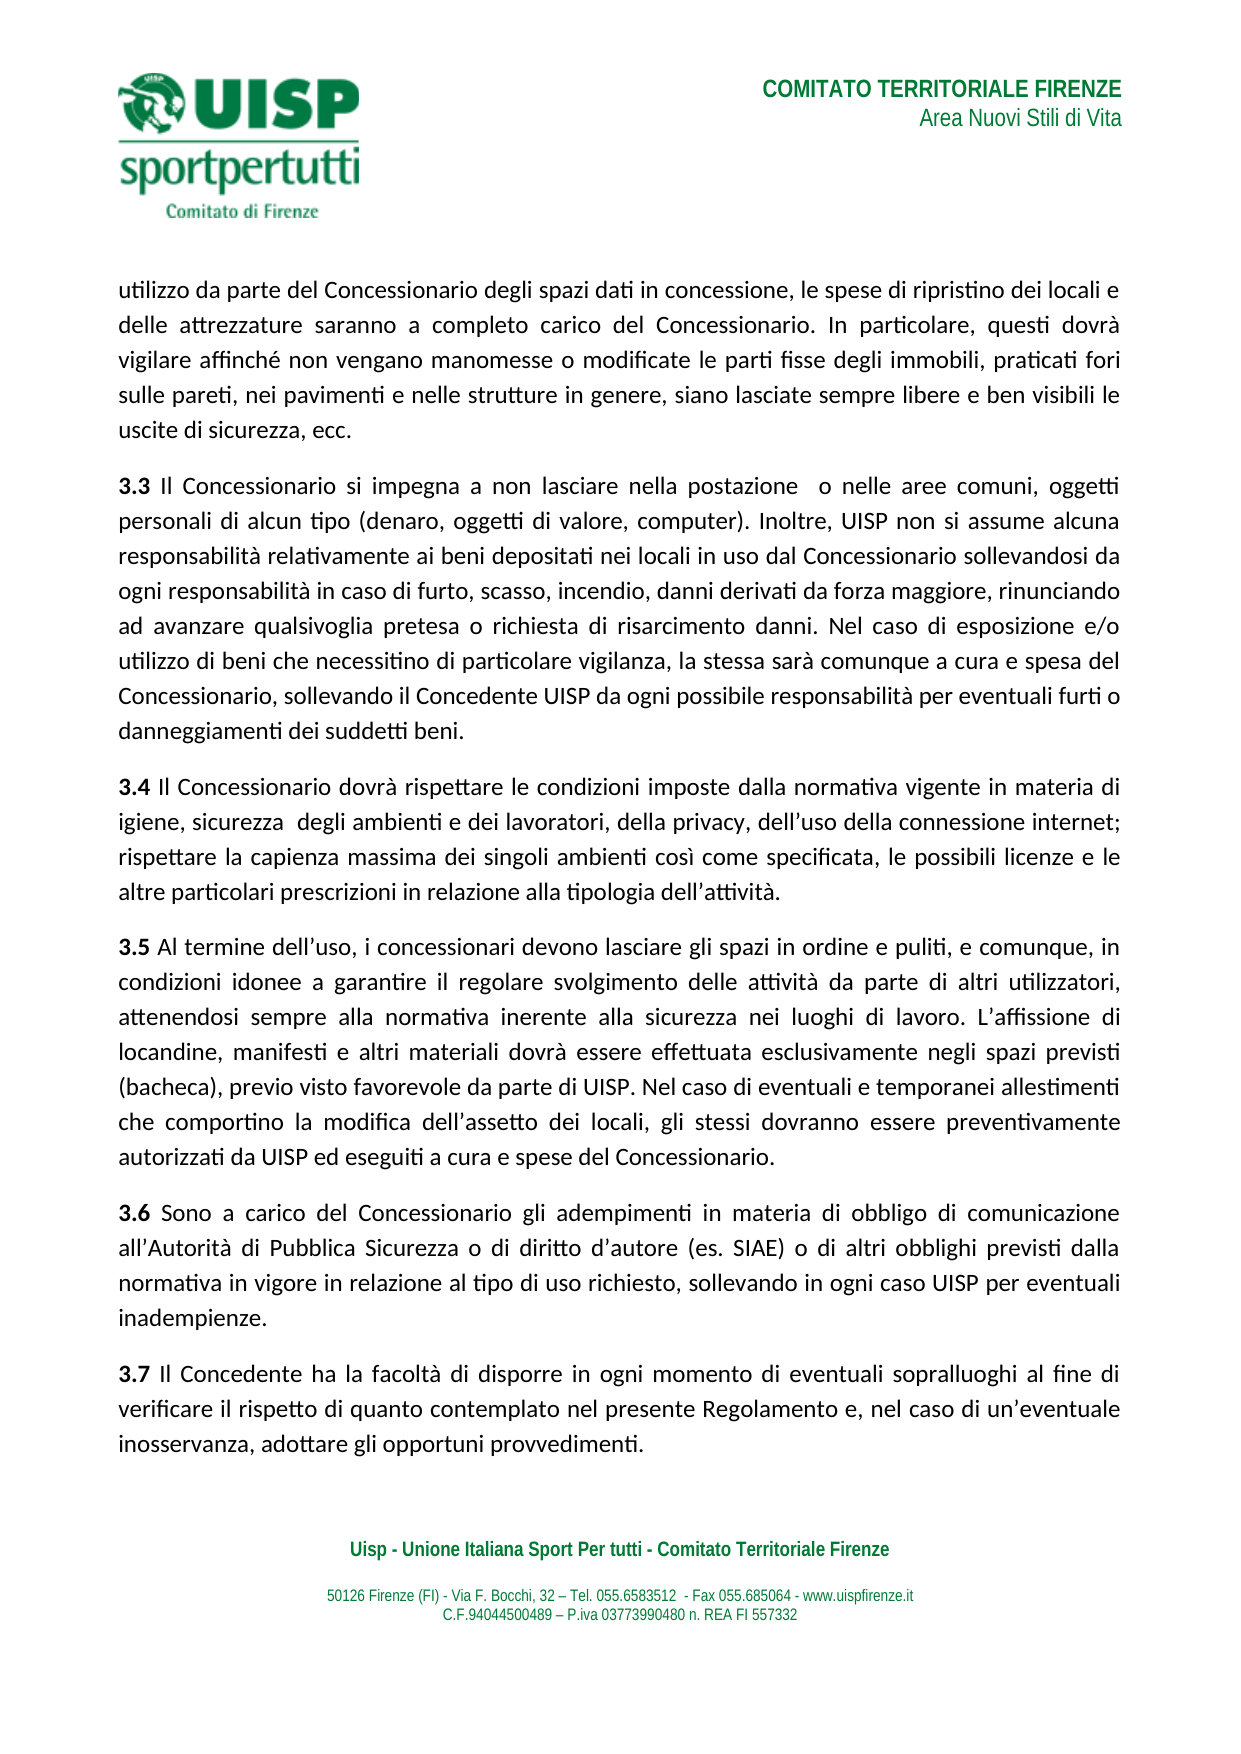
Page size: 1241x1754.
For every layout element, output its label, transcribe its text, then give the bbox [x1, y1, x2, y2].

text 3.7 Il Concedente ha la facoltà di disporre in ogni momento di eventuali sopralluoghi al fine di verificare il rispetto di quanto contemplato nel presente Regolamento e, nel caso di un’eventuale inosservanza, adottare gli opportuni provvedimenti. [118, 1358, 1122, 1459]
text 3.5 Al termine dell’uso, i concessionari devono lasciare gli spazi in ordine e puliti, e comunque, in condizioni idonee a garantire il regolare svolgimento delle attività da parte di altri utilizzatori, attenendosi sempre alla normativa inerente alla sicurezza nei luoghi di lavoro. L’affissione di locandine, manifesti e altri materiali dovrà essere effettuata esclusivamente negli spazi previsti (bacheca), previo visto favorevole da parte di UISP. Nel caso di eventuali e temporanei allestimenti che comportino la modifica dell’assetto dei locali, gli stessi dovranno essere preventivamente autorizzati da UISP ed eseguiti a cura e spese del Concessionario. [118, 931, 1122, 1172]
picture [118, 73, 359, 218]
text 3.4 Il Concessionario dovrà rispettare le condizioni imposte dalla normativa vigente in materia di igiene, sicurezza degli ambienti e dei lavoratori, della privacy, dell’uso della connessione internet; rispettare la capienza massima dei singoli ambienti così come specificata, le possibili licenze e le altre particolari prescrizioni in relazione alla tipologia dell’attività. [118, 771, 1122, 906]
text 3.6 Sono a carico del Concessionario gli adempimenti in materia di obbligo di comunicazione all’Autorità di Pubblica Sicurezza o di diritto d’autore (es. SIAE) o di altri obblighi previsti dalla normativa in vigore in relazione al tipo di uso richiesto, sollevando in ogni caso UISP per eventuali inadempienze. [118, 1197, 1122, 1333]
text 3.3 Il Concessionario si impegna a non lasciare nella postazione o nelle aree comuni, oggetti personali di alcun tipo (denaro, oggetti di valore, computer). Inoltre, UISP non si assume alcuna responsabilità relativamente ai beni depositati nei locali in uso dal Concessionario sollevandosi da ogni responsabilità in caso di furto, scasso, incendio, danni derivati da forza maggiore, rinunciando ad avanzare qualsivoglia pretesa o richiesta di risarcimento danni. Nel caso di esposizione e/o utilizzo di beni che necessitino di particolare vigilanza, la stessa sarà comunque a cura e spesa del Concessionario, sollevando il Concedente UISP da ogni possibile responsabilità per eventuali furti o danneggiamenti dei suddetti beni. [118, 470, 1122, 745]
